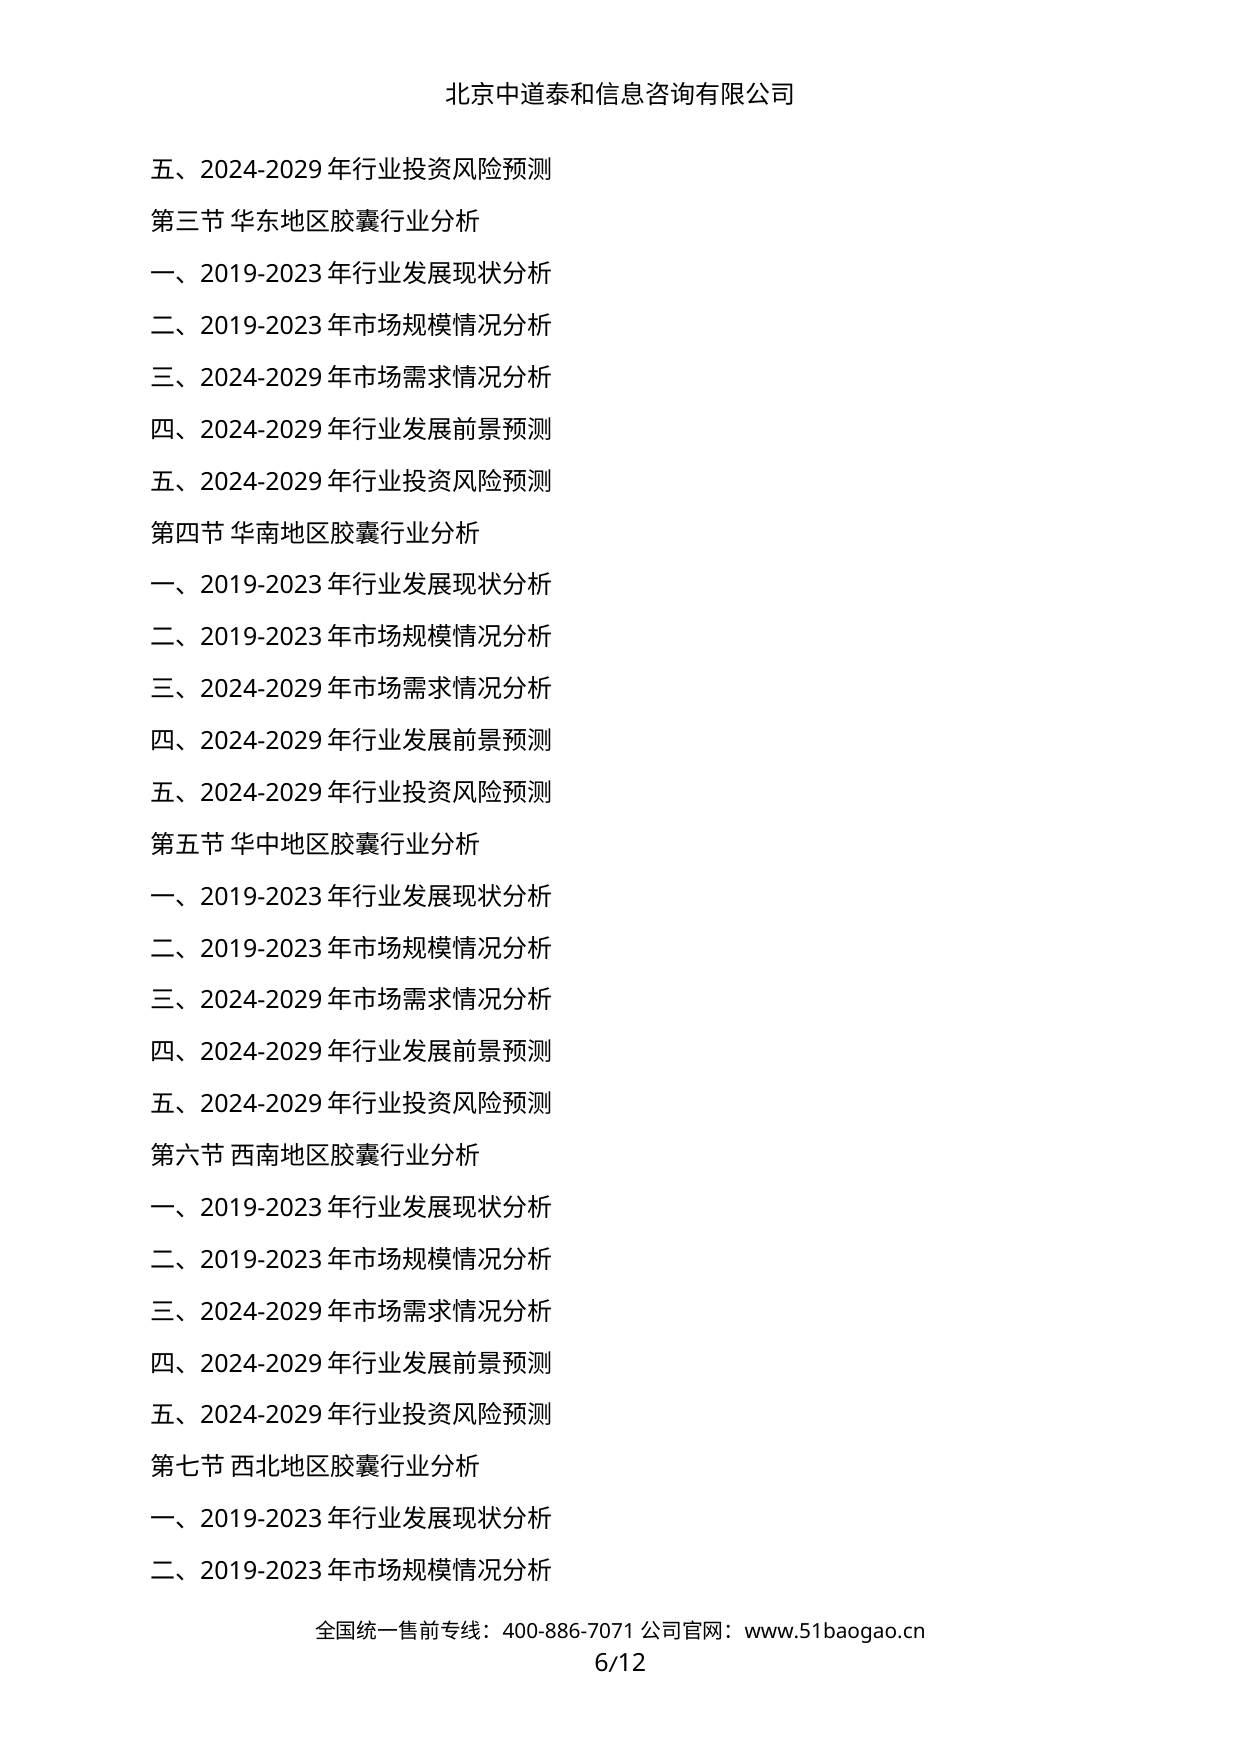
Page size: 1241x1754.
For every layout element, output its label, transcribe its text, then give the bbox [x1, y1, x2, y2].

text 二、2019-2023年市场规模情况分析 [150, 928, 1090, 964]
text 第四节 华南地区胶囊行业分析 [150, 513, 1090, 549]
text 二、2019-2023年市场规模情况分析 [150, 306, 1090, 342]
text 三、2024-2029年市场需求情况分析 [150, 1291, 1090, 1327]
text 二、2019-2023年市场规模情况分析 [150, 1551, 1090, 1587]
text 五、2024-2029年行业投资风险预测 [150, 461, 1090, 497]
text 三、2024-2029年市场需求情况分析 [150, 980, 1090, 1016]
text 四、2024-2029年行业发展前景预测 [150, 409, 1090, 446]
text 四、2024-2029年行业发展前景预测 [150, 721, 1090, 757]
text 五、2024-2029年行业投资风险预测 [150, 772, 1090, 809]
text 一、2019-2023年行业发展现状分析 [150, 1499, 1090, 1535]
text 五、2024-2029年行业投资风险预测 [150, 1084, 1090, 1120]
text 四、2024-2029年行业发展前景预测 [150, 1343, 1090, 1379]
text 五、2024-2029年行业投资风险预测 [150, 150, 1090, 186]
text 一、2019-2023年行业发展现状分析 [150, 876, 1090, 912]
text 四、2024-2029年行业发展前景预测 [150, 1032, 1090, 1068]
text 一、2019-2023年行业发展现状分析 [150, 565, 1090, 601]
text 第三节 华东地区胶囊行业分析 [150, 202, 1090, 238]
text 二、2019-2023年市场规模情况分析 [150, 617, 1090, 653]
text 一、2019-2023年行业发展现状分析 [150, 254, 1090, 290]
text 第五节 华中地区胶囊行业分析 [150, 824, 1090, 861]
text 第七节 西北地区胶囊行业分析 [150, 1447, 1090, 1483]
text 五、2024-2029年行业投资风险预测 [150, 1395, 1090, 1431]
text 一、2019-2023年行业发展现状分析 [150, 1187, 1090, 1224]
text 二、2019-2023年市场规模情况分析 [150, 1239, 1090, 1276]
text 三、2024-2029年市场需求情况分析 [150, 357, 1090, 394]
text 第六节 西南地区胶囊行业分析 [150, 1136, 1090, 1172]
text 三、2024-2029年市场需求情况分析 [150, 669, 1090, 705]
